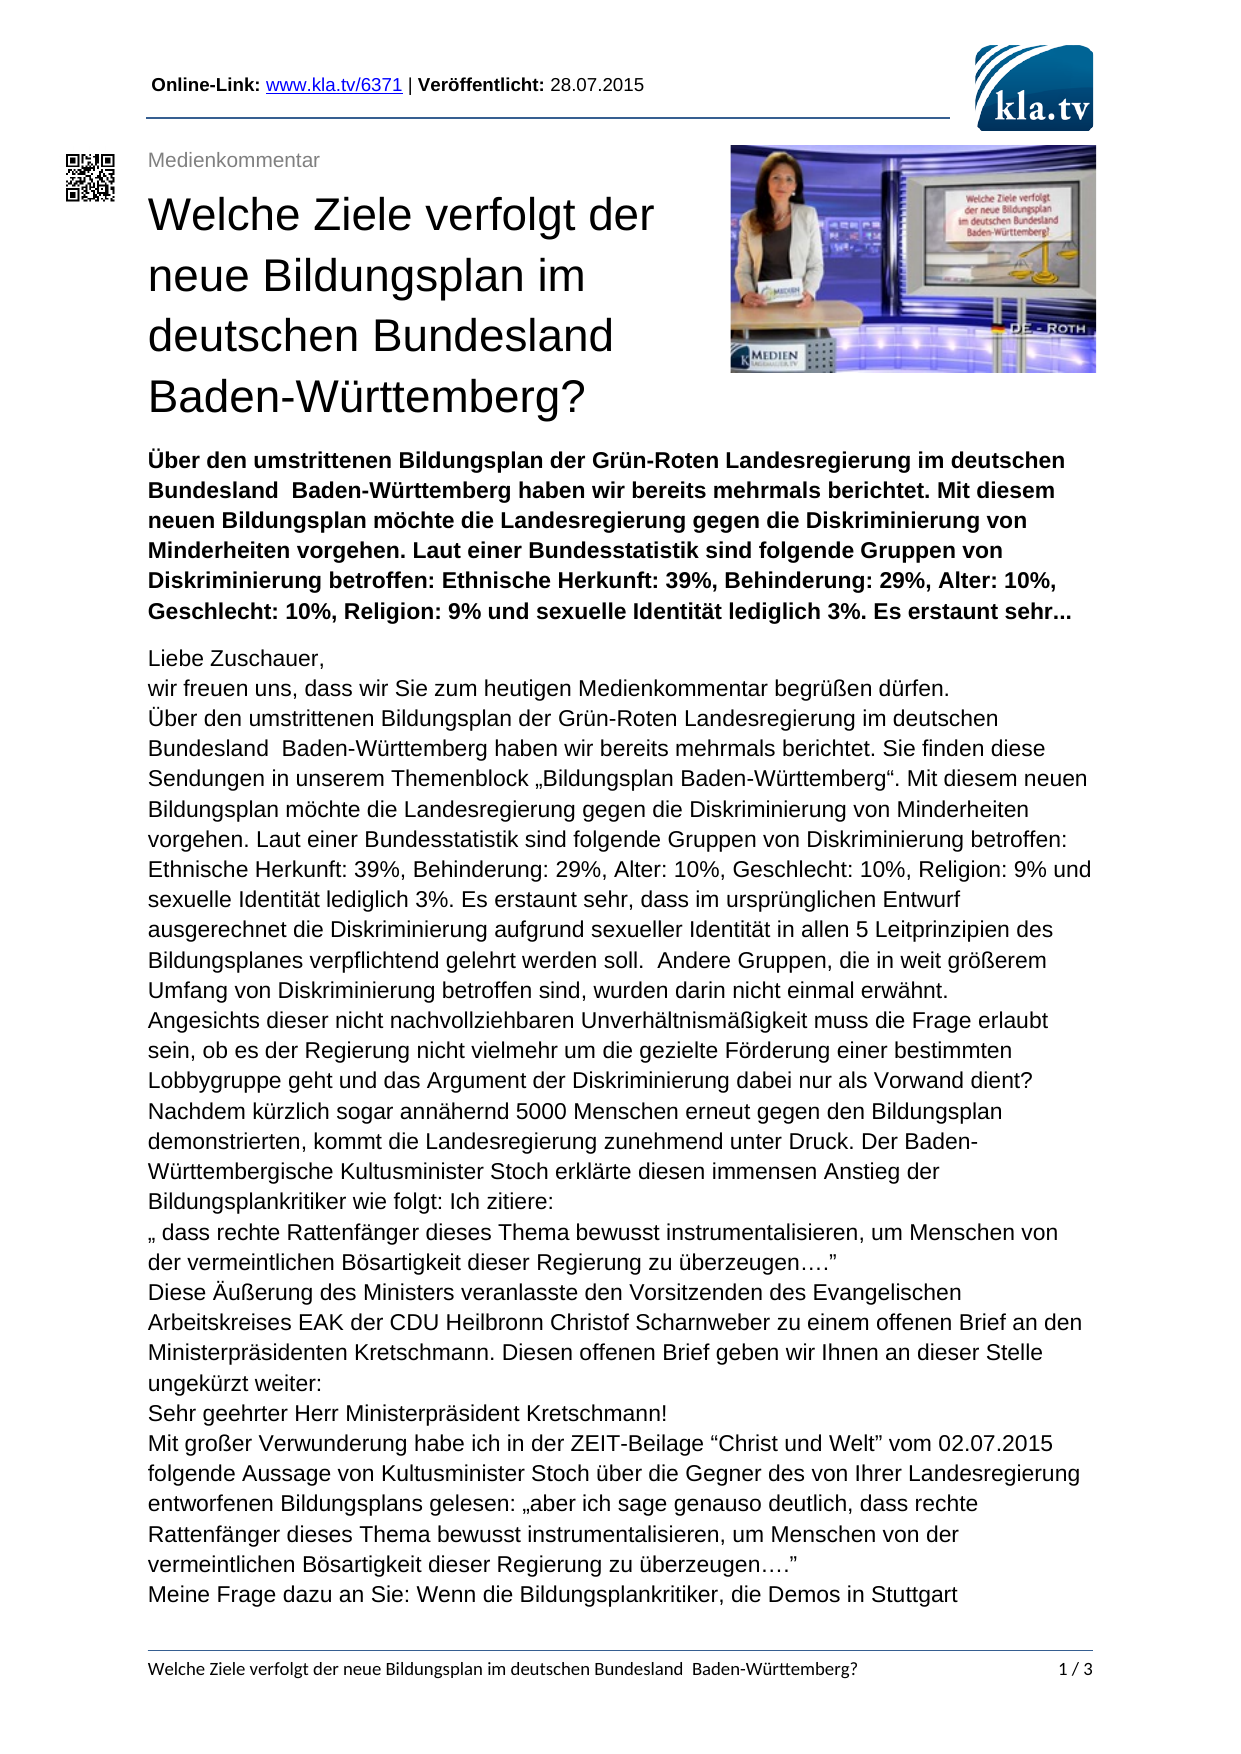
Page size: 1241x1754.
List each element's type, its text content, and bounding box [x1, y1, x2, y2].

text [148, 644, 1093, 1607]
text Medienkommentar [148, 148, 1093, 172]
text Über den umstrittenen Bildungsplan der Grün-Roten Landesregierung im deutschen Bundesland Baden-Württemberg haben wir bereits mehrmals berichtet. Mit diesem neuen Bildungsplan möchte die Landesregierung gegen die Diskriminierung von Minderheiten vorgehen. Laut einer Bundesstatistik sind folgende Gruppen von Diskriminierung betroffen: Ethnische Herkunft: 39%, Behinderung: 29%, Alter: 10%, Geschlecht: 10%, Religion: 9% und sexuelle Identität lediglich 3%. Es erstaunt sehr... [148, 447, 1093, 624]
text Welche Ziele verfolgt der neue Bildungsplan im deutschen Bundesland Baden-Württemberg? [148, 188, 1093, 422]
